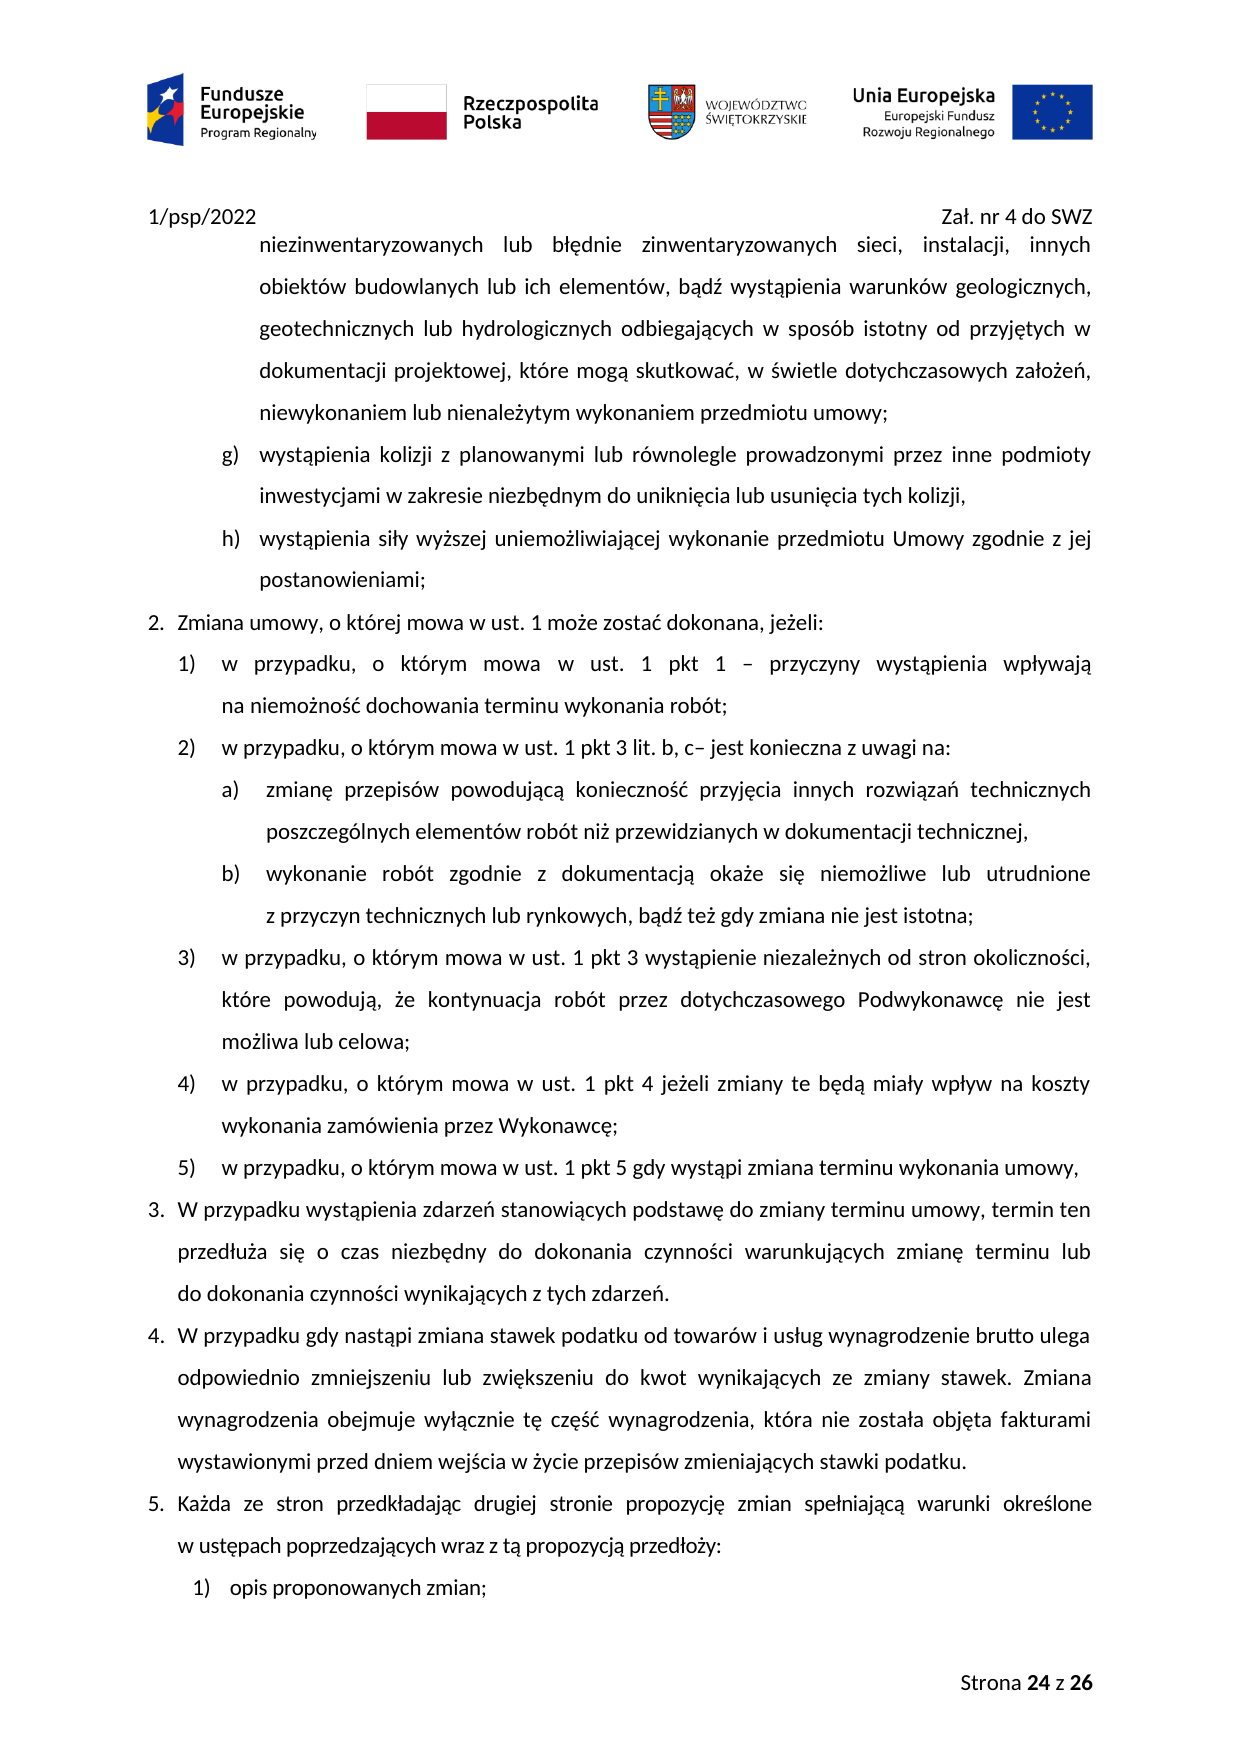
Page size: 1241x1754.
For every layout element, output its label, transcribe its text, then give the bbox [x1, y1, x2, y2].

list w przypadku, o którym mowa w ust. 1 pkt 4 jeżeli zmiany te będą miały wpływ na koszty wykonania zamówienia przez Wykonawcę; [177, 1069, 1093, 1139]
list w przypadku, o którym mowa w ust. 1 pkt 3 wystąpienie niezależnych od stron okoliczności, które powodują, że kontynuacja robót przez dotychczasowego Podwykonawcę nie jest możliwa lub celowa; [177, 943, 1093, 1055]
list wykonanie robót zgodnie z dokumentacją okaże się niemożliwe lub utrudnione z przyczyn technicznych lub rynkowych, bądź też gdy zmiana nie jest istotna; [221, 859, 1093, 929]
picture [147, 73, 317, 146]
list zmianę przepisów powodującą konieczność przyjęcia innych rozwiązań technicznych poszczególnych elementów robót niż przewidzianych w dokumentacji technicznej, [221, 776, 1093, 846]
list Zmiana umowy, o której mowa w ust. 1 może zostać dokonana, jeżeli: [148, 608, 1093, 636]
list w przypadku, o którym mowa w ust. 1 pkt 1 – przyczyny wystąpienia wpływają na niemożność dochowania terminu wykonania robót; [177, 649, 1093, 719]
list wystąpienia kolizji z planowanymi lub równolegle prowadzonymi przez inne podmioty inwestycjami w zakresie niezbędnym do uniknięcia lub usunięcia tych kolizji, [222, 440, 1093, 510]
list w przypadku, o którym mowa w ust. 1 pkt 3 lit. b, c– jest konieczna z uwagi na: [177, 733, 1093, 762]
list W przypadku wystąpienia zdarzeń stanowiących podstawę do zmiany terminu umowy, termin ten przedłuża się o czas niezbędny do dokonania czynności warunkujących zmianę terminu lub do dokonania czynności wynikających z tych zdarzeń. [148, 1195, 1093, 1307]
list w przypadku, o którym mowa w ust. 1 pkt 5 gdy wystąpi zmiana terminu wykonania umowy, [177, 1153, 1093, 1181]
list W przypadku gdy nastąpi zmiana stawek podatku od towarów i usług wynagrodzenie brutto ulega odpowiednio zmniejszeniu lub zwiększeniu do kwot wynikających ze zmiany stawek. Zmiana wynagrodzenia obejmuje wyłącznie tę część wynagrodzenia, która nie została objęta fakturami wystawionymi przed dniem wejścia w życie przepisów zmieniających stawki podatku. [148, 1321, 1093, 1475]
picture [366, 73, 598, 146]
list Każda ze stron przedkładając drugiej stronie propozycję zmian spełniającą warunki określone w ustępach poprzedzających wraz z tą propozycją przedłoży: [148, 1489, 1093, 1559]
list opis proponowanych zmian; [192, 1573, 1093, 1601]
picture [853, 73, 1093, 146]
list wystąpienia siły wyższej uniemożliwiającej wykonanie przedmiotu Umowy zgodnie z jej postanowieniami; [222, 524, 1093, 594]
picture [648, 73, 807, 146]
